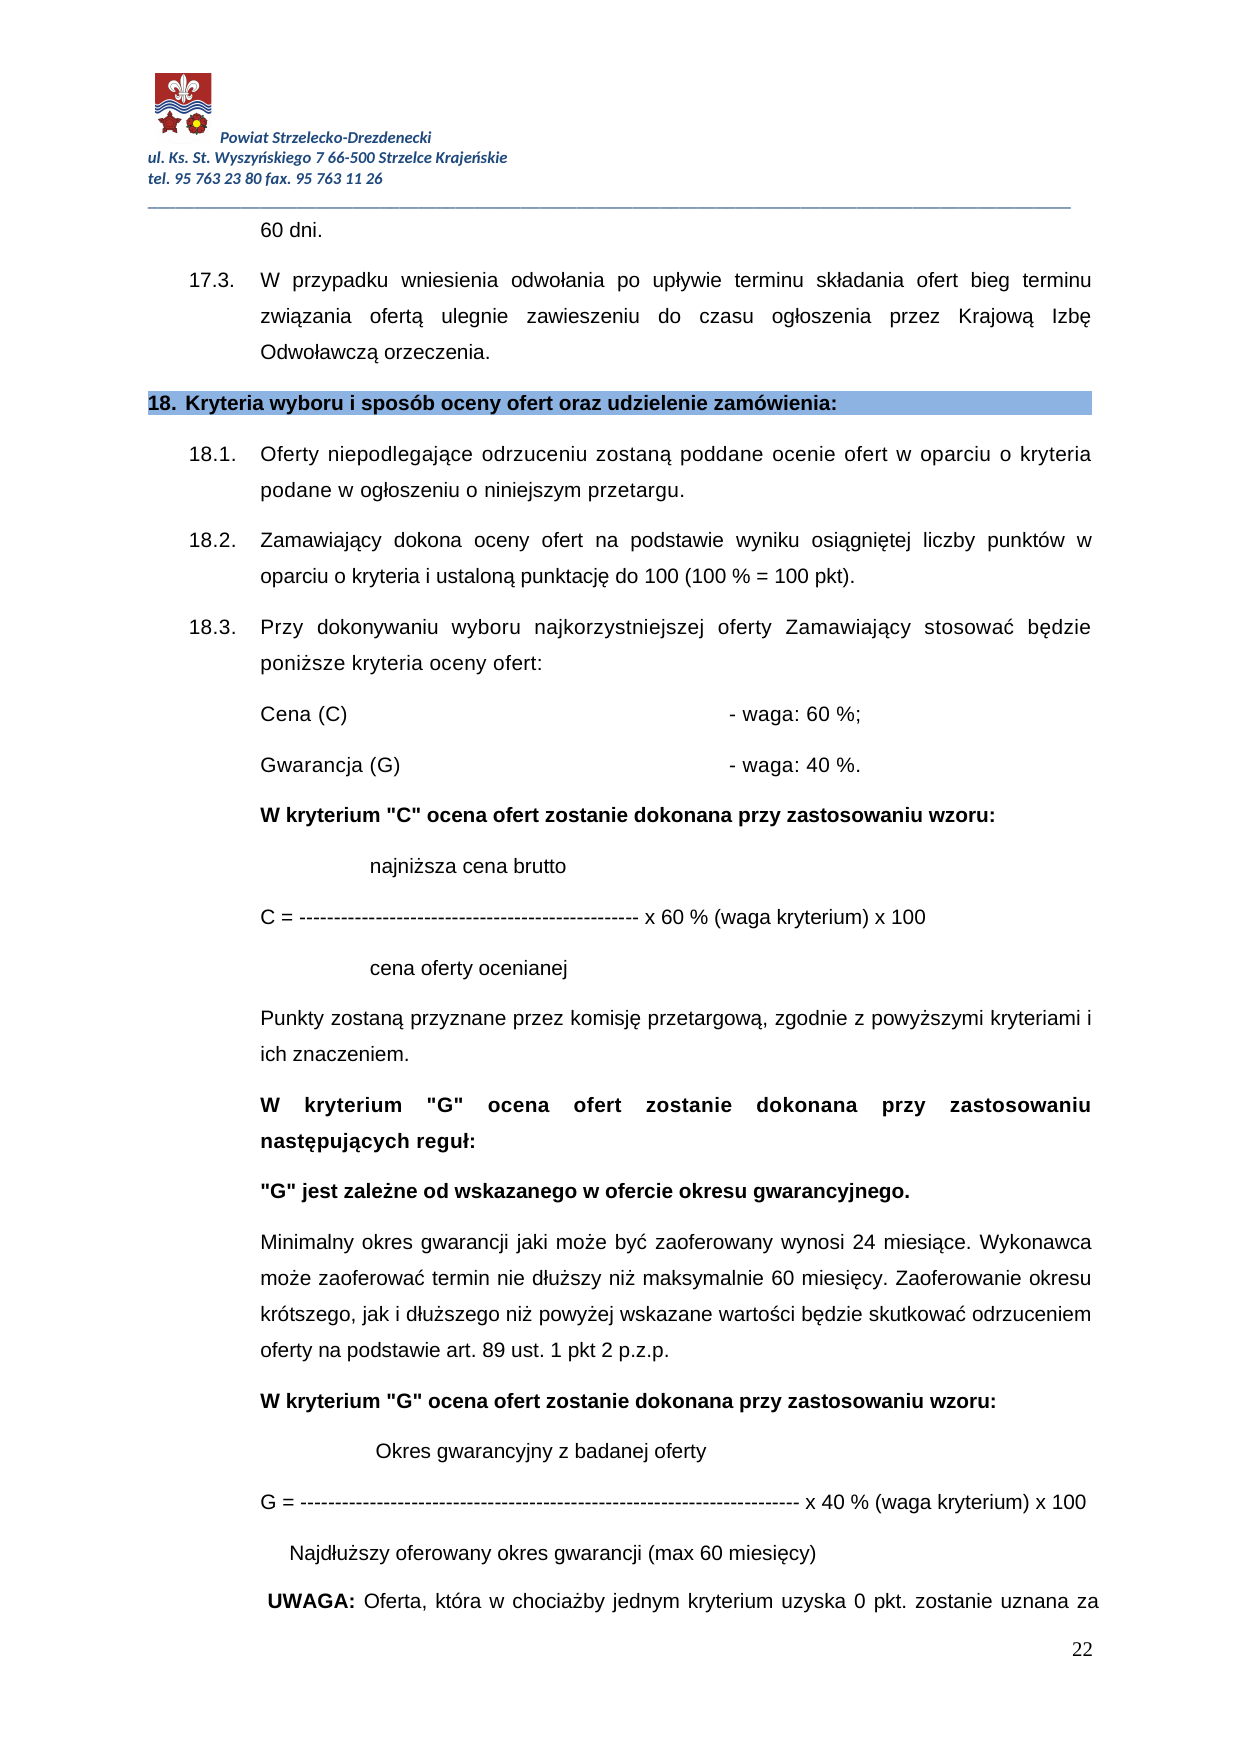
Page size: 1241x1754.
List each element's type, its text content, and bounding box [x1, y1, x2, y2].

table_cell cena oferty ocenianej [140, 949, 1100, 1000]
table_cell Okres gwarancyjny z badanej oferty [140, 1433, 1100, 1484]
table_cell 18.2. Zamawiający dokona oceny ofert na podstawie wyniku osiągniętej liczby punktów w oparciu o kryteria i ustaloną punktację do 100 (100 % = 100 pkt). [140, 522, 1100, 609]
table_cell Punkty zostaną przyznane przez komisję przetargową, zgodnie z powyższymi kryteriami i ich znaczeniem. [140, 1000, 1100, 1086]
table_cell Cena (C) - waga: 60 %; [140, 695, 1100, 746]
table_cell G = ------------------------------------------------------------------------ x 40 % (waga kryterium) x 100 [140, 1484, 1100, 1534]
table_cell 17.3. W przypadku wniesienia odwołania po upływie terminu składania ofert bieg terminu związania ofertą ulegnie zawieszeniu do czasu ogłoszenia przez Krajową Izbę Odwoławczą orzeczenia. [140, 262, 1100, 385]
table_cell Najdłuższy oferowany okres gwarancji (max 60 miesięcy) [140, 1535, 1100, 1613]
picture [155, 73, 212, 144]
table_cell 18.3. Przy dokonywaniu wyboru najkorzystniejszej oferty Zamawiający stosować będzie poniższe kryteria oceny ofert: [140, 609, 1100, 695]
table_cell Minimalny okres gwarancji jaki może być zaoferowany wynosi 24 miesiące. Wykonawca może zaoferować termin nie dłuższy niż maksymalnie 60 miesięcy. Zaoferowanie okresu krótszego, jak i dłuższego niż powyżej wskazane wartości będzie skutkować odrzuceniem oferty na podstawie art. 89 ust. 1 pkt 2 p.z.p. [140, 1224, 1100, 1382]
table_cell "G" jest zależne od wskazanego w ofercie okresu gwarancyjnego. [140, 1173, 1100, 1224]
table_cell W kryterium "G" ocena ofert zostanie dokonana przy zastosowaniu wzoru: [140, 1383, 1100, 1433]
table_cell 18.1. Oferty niepodlegające odrzuceniu zostaną poddane ocenie ofert w oparciu o kryteria podane w ogłoszeniu o niniejszym przetargu. [140, 435, 1100, 522]
table_cell najniższa cena brutto [140, 848, 1100, 898]
table_cell 18. Kryteria wyboru i sposób oceny ofert oraz udzielenie zamówienia: [140, 385, 1100, 435]
table_cell C = ------------------------------------------------- x 60 % (waga kryterium) x 100 [140, 898, 1100, 949]
table_cell W kryterium "C" ocena ofert zostanie dokonana przy zastosowaniu wzoru: [140, 797, 1100, 848]
table_cell Gwarancja (G) - waga: 40 %. [140, 746, 1100, 797]
table_cell W kryterium "G" ocena ofert zostanie dokonana przy zastosowaniu następujących reguł: [140, 1086, 1100, 1173]
